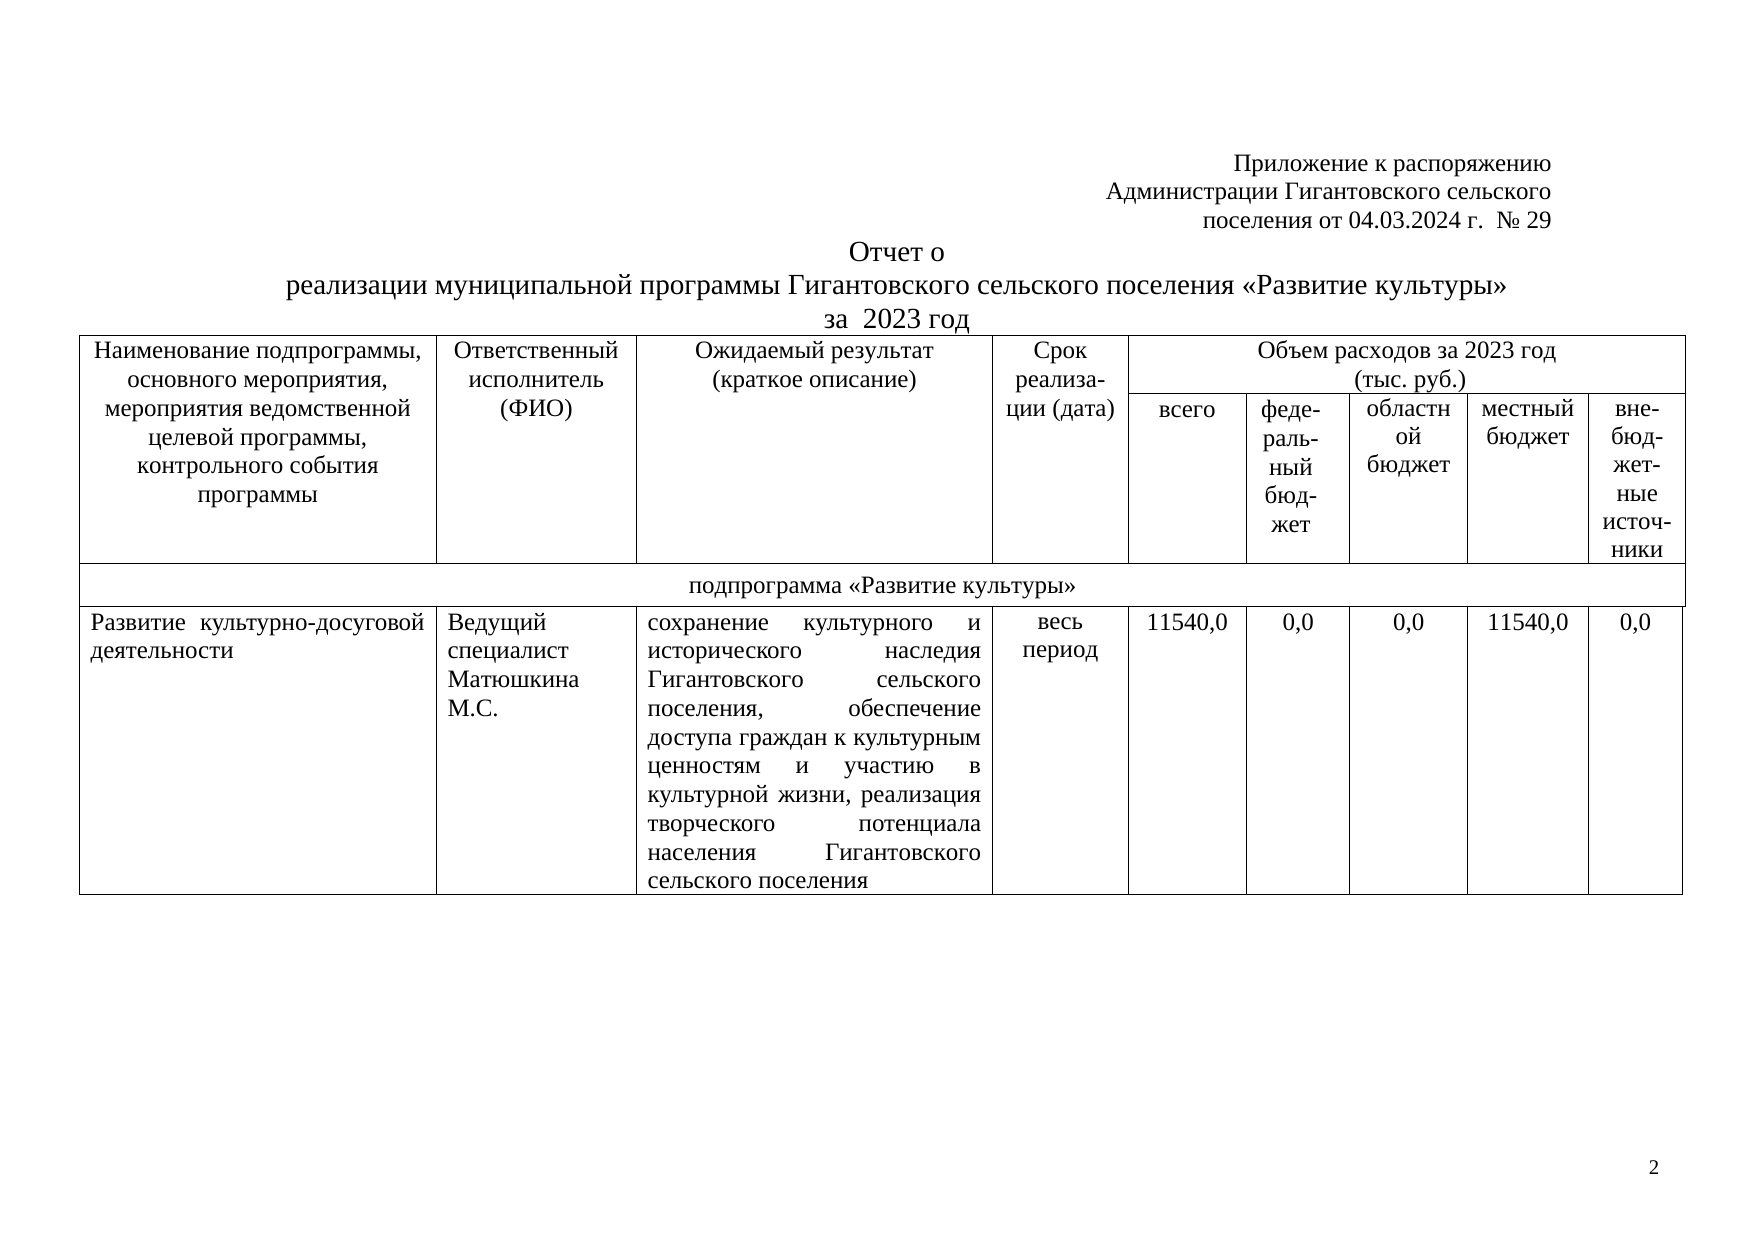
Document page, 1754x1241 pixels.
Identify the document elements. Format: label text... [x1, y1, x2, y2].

table_cell 0,0 [1589, 607, 1682, 894]
table_cell 11540,0 [1129, 607, 1246, 894]
table_cell федеральный бюджет [1247, 394, 1349, 563]
table_cell Ведущий специалист Матюшкина М.С. [437, 607, 636, 894]
table_cell 11540,0 [1468, 607, 1588, 894]
table_cell сохранение культурного и исторического наследия Гигантовского сельского поселения, обеспечение доступа граждан к культурным ценностям и участию в культурной жизни, реализация творческого потенциала населения Гигантовского сельского поселения [637, 607, 992, 894]
table_header Срок реализации (дата) [993, 336, 1128, 563]
table_cell весь период [993, 607, 1128, 894]
text Приложение к распоряжению [242, 148, 1551, 176]
table_header Ответственный исполнитель (ФИО) [437, 336, 636, 563]
table_cell местный бюджет [1468, 394, 1588, 563]
table_header Ожидаемый результат (краткое описание) [637, 336, 992, 563]
text поселения от 04.03.2024 г. № 29 [242, 205, 1551, 234]
text реализации муниципальной программы Гигантовского сельского поселения «Развитие культуры» [242, 267, 1551, 301]
table_cell подпрограмма «Развитие культуры» [80, 564, 1685, 606]
text Администрации Гигантовского сельского [242, 176, 1551, 205]
table_header Объем расходов за 2023 год (тыс. руб.) [1129, 336, 1685, 393]
table_cell Развитие культурно-досуговой деятельности [80, 607, 436, 894]
text за 2023 год [242, 301, 1551, 334]
text Отчет о [242, 234, 1551, 267]
table_cell 0,0 [1350, 607, 1467, 894]
table_header Наименование подпрограммы, основного мероприятия, мероприятия ведомственной целевой программы, контрольного события программы [80, 336, 436, 563]
table_cell 0,0 [1247, 607, 1349, 894]
table_cell областной бюджет [1350, 394, 1467, 563]
table_cell всего [1129, 394, 1246, 563]
table_cell вне- бюд- жет- ные источники [1589, 394, 1685, 563]
